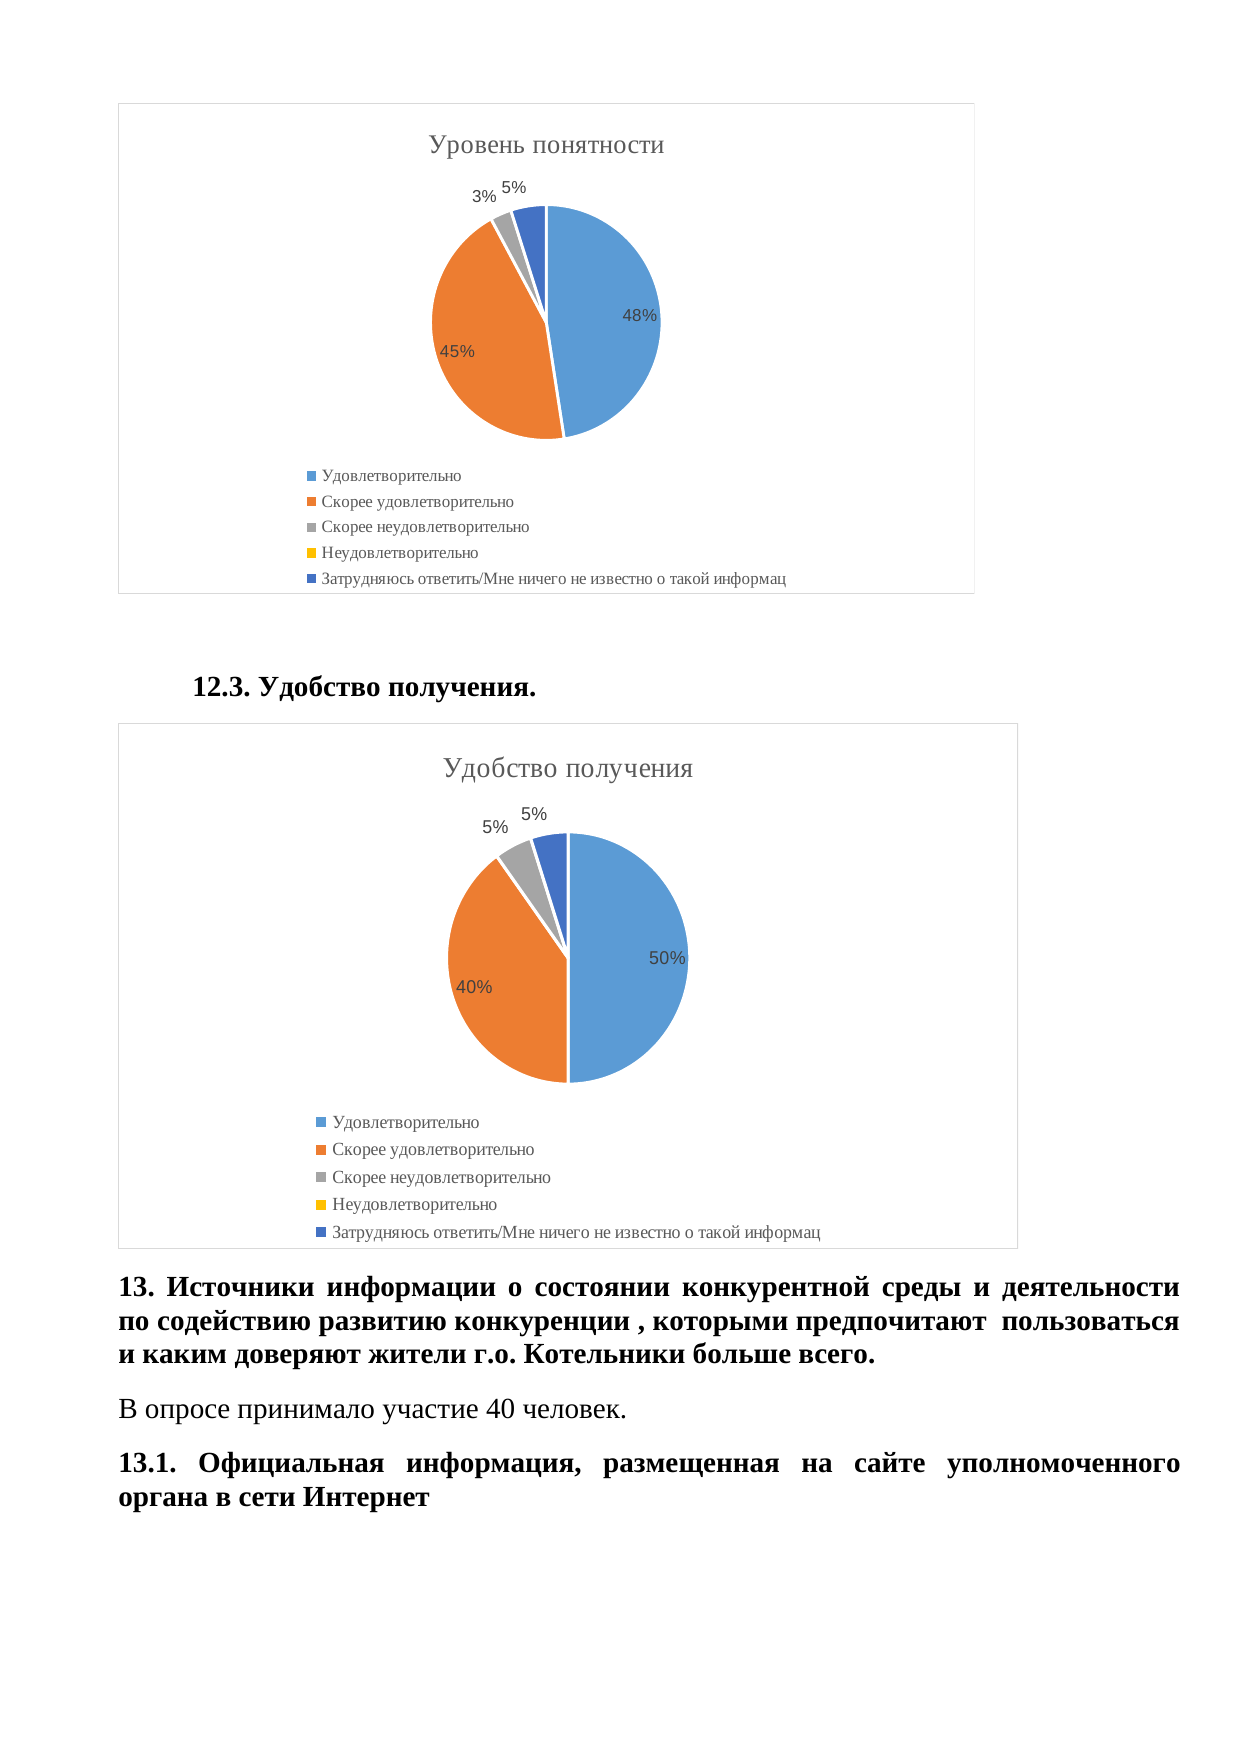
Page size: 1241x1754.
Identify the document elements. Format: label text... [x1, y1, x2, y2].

text 13. Источники информации о состоянии конкурентной среды и деятельности по содействию развитию конкуренции , которыми предпочитают пользоваться и каким доверяют жители г.о. Котельники больше всего. [118, 1269, 1181, 1370]
text В опросе принимало участие 40 человек. [118, 1391, 1181, 1424]
text 13.1. Официальная информация, размещенная на сайте уполномоченного органа в сети Интернет [118, 1445, 1181, 1512]
text 12.3. Удобство получения. [192, 669, 1181, 703]
